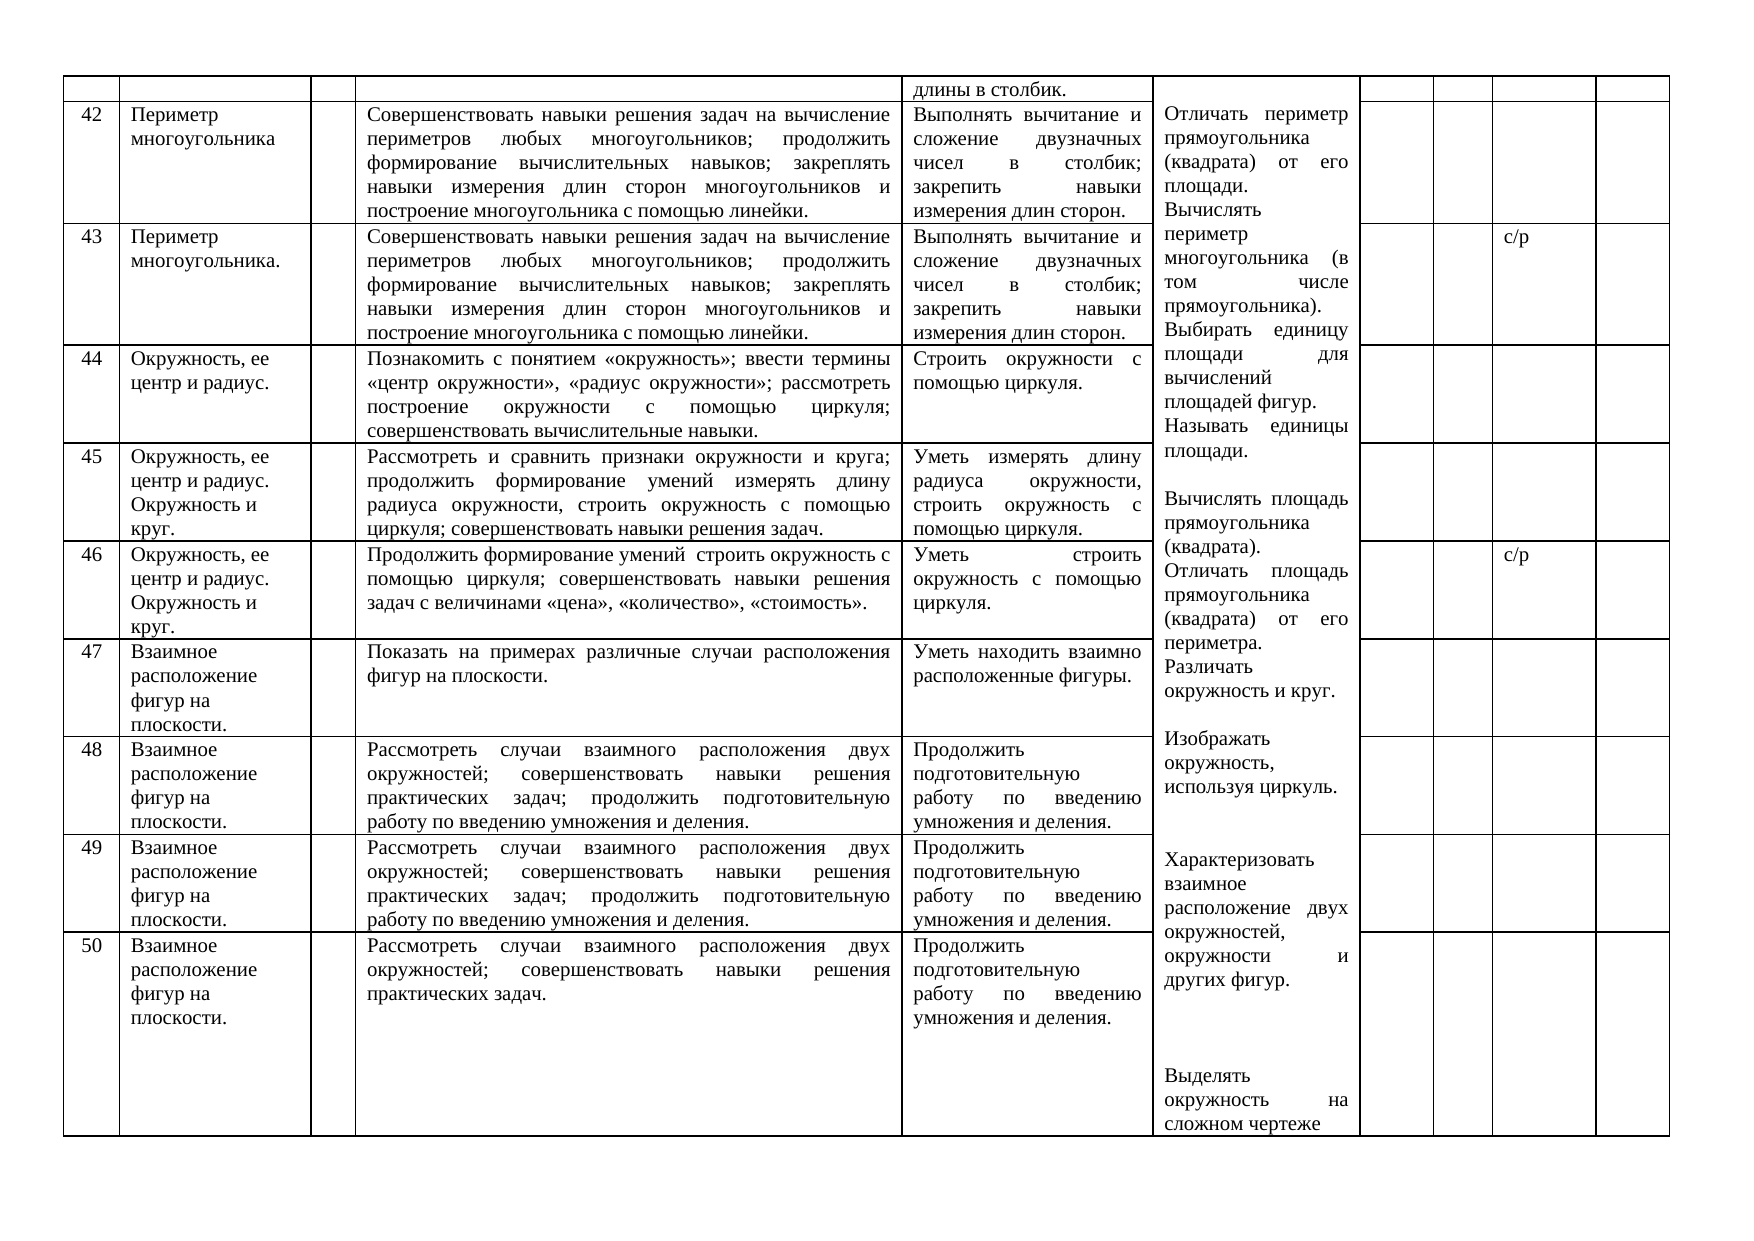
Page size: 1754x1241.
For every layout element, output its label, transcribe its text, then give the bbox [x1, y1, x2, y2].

table_cell Совершенствовать навыки решения задач на вычисление периметров любых многоугольников; продолжить формирование вычислительных навыков; закреплять навыки измерения длин сторон многоугольников и построение многоугольника с помощью линейки. [356, 102, 901, 222]
table_cell [1434, 102, 1492, 222]
table_cell [1597, 542, 1669, 638]
table_cell [1361, 444, 1433, 540]
table_cell [312, 444, 355, 540]
table_cell Познакомить с понятием «окружность»; ввести термины «центр окружности», «радиус окружности»; рассмотреть построение окружности с помощью циркуля; совершенствовать вычислительные навыки. [356, 346, 901, 442]
table_cell Выполнять вычитание и сложение двузначных чисел в столбик; закрепить навыки измерения длин сторон. [903, 224, 1152, 344]
table_cell Совершенствовать навыки решения задач на вычисление периметров любых многоугольников; продолжить формирование вычислительных навыков; закреплять навыки измерения длин сторон многоугольников и построение многоугольника с помощью линейки. [356, 224, 901, 344]
table_cell [312, 77, 355, 101]
table_cell [1597, 346, 1669, 442]
table_cell Рассмотреть случаи взаимного расположения двух окружностей; совершенствовать навыки решения практических задач; продолжить подготовительную работу по введению умножения и деления. [356, 737, 901, 833]
table_cell [1493, 444, 1595, 540]
table_cell Окружность, ее центр и радиус. Окружность и круг. [120, 444, 310, 540]
table_cell Взаимное расположение фигур на плоскости. [120, 835, 310, 931]
table_cell [1361, 102, 1433, 222]
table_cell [356, 77, 901, 101]
table_cell Взаимное расположение фигур на плоскости. [120, 640, 310, 736]
table_cell [312, 737, 355, 833]
table_cell Окружность, ее центр и радиус. [120, 346, 310, 442]
table_cell [1493, 640, 1595, 736]
table_cell [312, 542, 355, 638]
table_cell 46 [64, 542, 119, 638]
table_cell [1493, 102, 1595, 222]
table_cell 50 [64, 933, 119, 1135]
table_cell [1434, 737, 1492, 833]
table_cell [1434, 933, 1492, 1135]
table_cell [1361, 835, 1433, 931]
table_cell [1493, 835, 1595, 931]
table_cell Периметр многоугольника [120, 102, 310, 222]
table_cell 47 [64, 640, 119, 736]
table_cell [1434, 77, 1492, 101]
table_cell [1493, 77, 1595, 101]
table_cell [1493, 933, 1595, 1135]
table_cell Выполнять вычитание и сложение двузначных чисел в столбик; закрепить навыки измерения длин сторон. [903, 102, 1152, 222]
table_cell Продолжить формирование умений строить окружность с помощью циркуля; совершенствовать навыки решения задач с величинами «цена», «количество», «стоимость». [356, 542, 901, 638]
table_cell 42 [64, 102, 119, 222]
table_cell [1434, 444, 1492, 540]
table_cell 45 [64, 444, 119, 540]
table_cell [1434, 224, 1492, 344]
table_cell [312, 640, 355, 736]
table_cell 44 [64, 346, 119, 442]
table_cell Рассмотреть случаи взаимного расположения двух окружностей; совершенствовать навыки решения практических задач; продолжить подготовительную работу по введению умножения и деления. [356, 835, 901, 931]
table_cell Продолжить подготовительную работу по введению умножения и деления. [903, 835, 1152, 931]
table_cell [1434, 542, 1492, 638]
table_cell [1361, 77, 1433, 101]
table_cell Рассмотреть и сравнить признаки окружности и круга; продолжить формирование умений измерять длину радиуса окружности, строить окружность с помощью циркуля; совершенствовать навыки решения задач. [356, 444, 901, 540]
table_cell [312, 224, 355, 344]
table_cell с/р [1493, 542, 1595, 638]
table_cell Взаимное расположение фигур на плоскости. [120, 933, 310, 1135]
table_cell 43 [64, 224, 119, 344]
table_cell Показать на примерах различные случаи расположения фигур на плоскости. [356, 640, 901, 736]
table_cell [1597, 835, 1669, 931]
table_cell [1493, 346, 1595, 442]
table_cell [1361, 640, 1433, 736]
table_cell Взаимное расположение фигур на плоскости. [120, 737, 310, 833]
table_cell [1597, 102, 1669, 222]
table_cell [1361, 737, 1433, 833]
table_cell с/р [1493, 224, 1595, 344]
table_cell Продолжить подготовительную работу по введению умножения и деления. [903, 933, 1152, 1135]
table_cell [1597, 77, 1669, 101]
table_cell Рассмотреть случаи взаимного расположения двух окружностей; совершенствовать навыки решения практических задач. [356, 933, 901, 1135]
table_cell 41 [64, 77, 119, 101]
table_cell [120, 77, 310, 101]
table_cell [1361, 224, 1433, 344]
table_cell [1597, 444, 1669, 540]
table_cell Строить окружности с помощью циркуля. [903, 346, 1152, 442]
table_cell 49 [64, 835, 119, 931]
table_cell [1361, 542, 1433, 638]
table_cell [312, 346, 355, 442]
table_cell [1434, 346, 1492, 442]
table_cell [1597, 224, 1669, 344]
table_cell [1597, 933, 1669, 1135]
table_cell Уметь находить взаимно расположенные фигуры. [903, 640, 1152, 736]
table_cell [312, 933, 355, 1135]
table_cell [1361, 346, 1433, 442]
table_cell [1597, 640, 1669, 736]
table_cell Уметь строить окружность с помощью циркуля. [903, 542, 1152, 638]
table_cell [1434, 640, 1492, 736]
table_cell Периметр многоугольника. [120, 224, 310, 344]
table_cell Продолжить подготовительную работу по введению умножения и деления. [903, 737, 1152, 833]
table_cell [312, 102, 355, 222]
table_cell Окружность, ее центр и радиус. Окружность и круг. [120, 542, 310, 638]
table_cell [1361, 933, 1433, 1135]
table_cell [1493, 737, 1595, 833]
table_cell [312, 835, 355, 931]
table_cell [1434, 835, 1492, 931]
table_cell [1597, 737, 1669, 833]
table_cell 48 [64, 737, 119, 833]
table_cell Уметь измерять длину радиуса окружности, строить окружность с помощью циркуля. [903, 444, 1152, 540]
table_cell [903, 77, 1152, 101]
